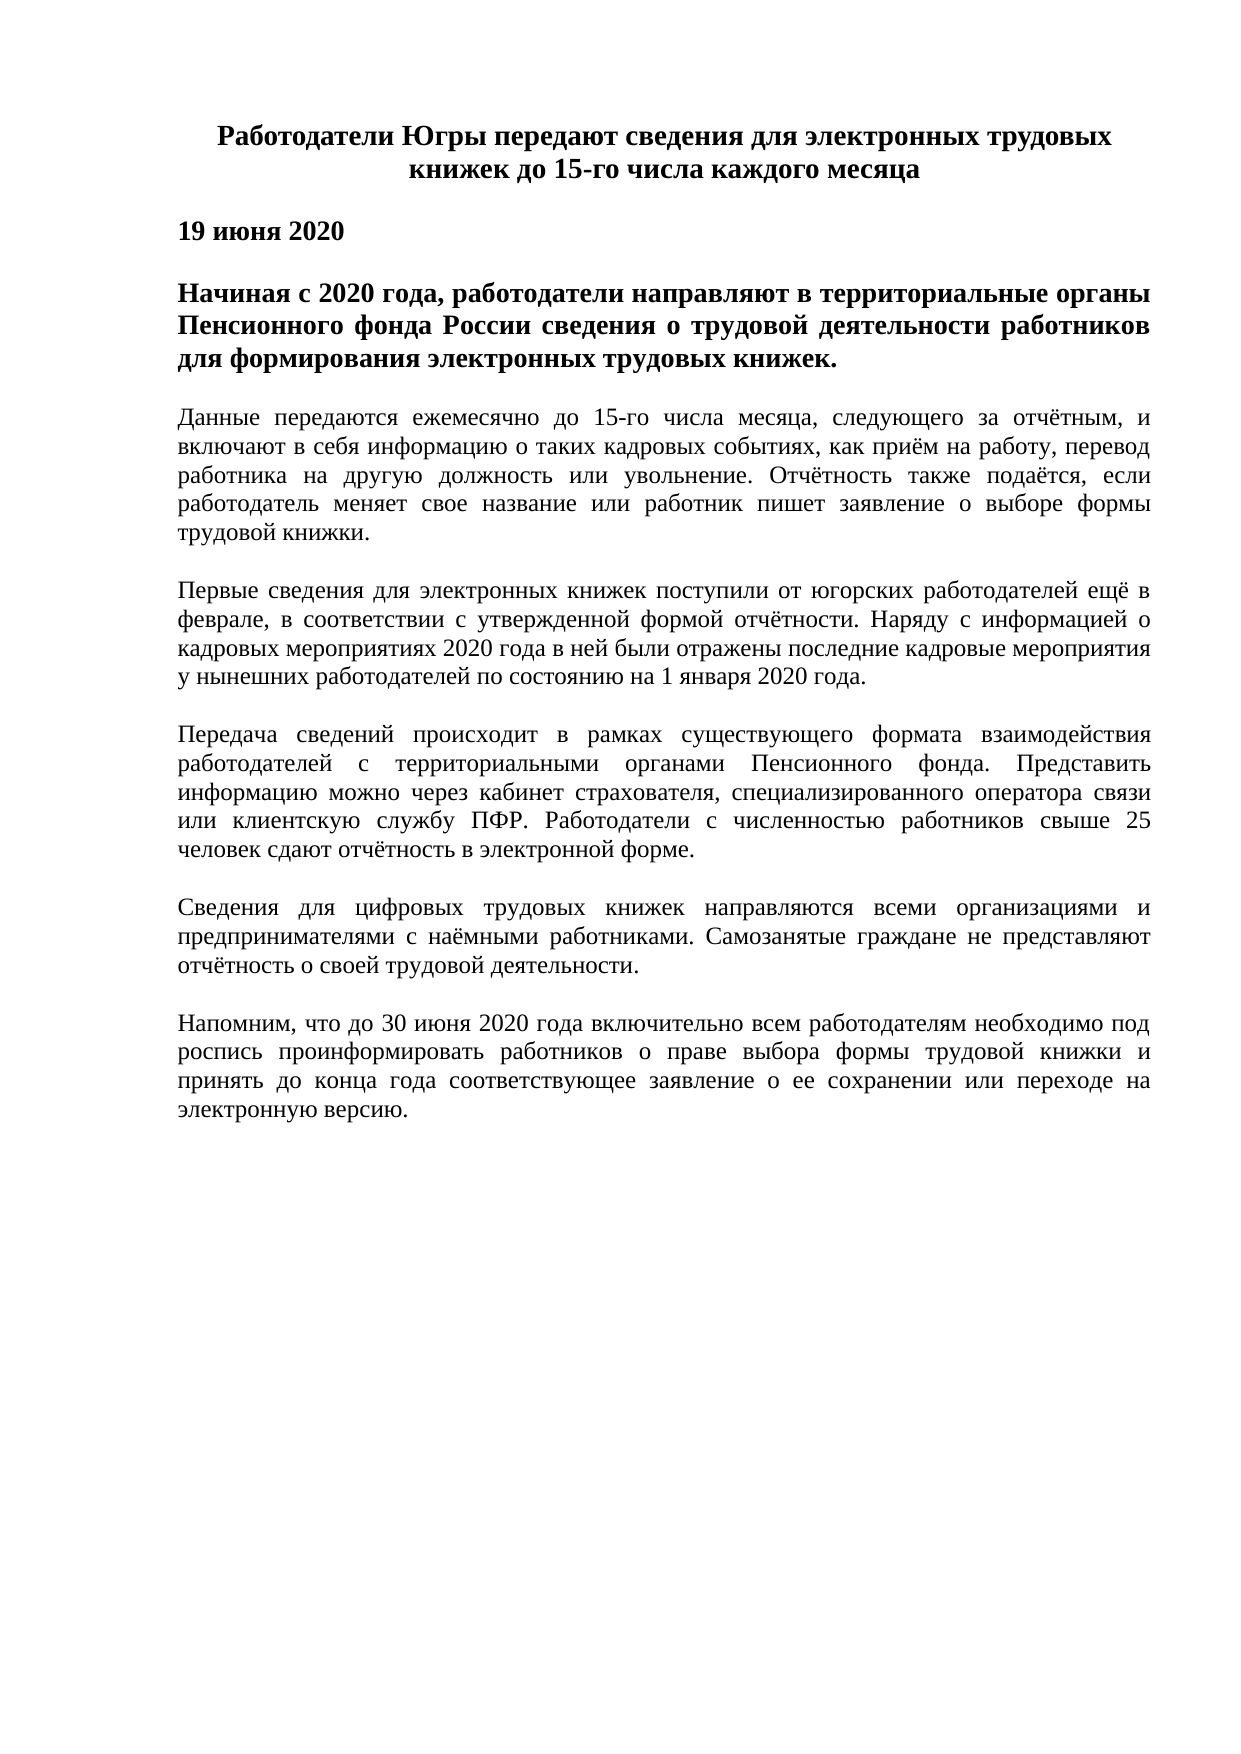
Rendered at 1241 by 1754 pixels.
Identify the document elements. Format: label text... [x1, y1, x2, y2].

text Передача сведений происходит в рамках существующего формата взаимодействия работодателей с территориальными органами Пенсионного фонда. Представить информацию можно через кабинет страхователя, специализированного оператора связи или клиентскую службу ПФР. Работодатели с численностью работников свыше 25 человек сдают отчётность в электронной форме. [177, 719, 1152, 863]
text Данные передаются ежемесячно до 15-го числа месяца, следующего за отчётным, и включают в себя информацию о таких кадровых событиях, как приём на работу, перевод работника на другую должность или увольнение. Отчётность также подаётся, если работодатель меняет свое название или работник пишет заявление о выборе формы трудовой книжки. [177, 402, 1152, 546]
text 19 июня 2020 [177, 214, 1152, 247]
text Работодатели Югры передают сведения для электронных трудовых книжек до 15-го числа каждого месяца [177, 118, 1152, 185]
text Сведения для цифровых трудовых книжек направляются всеми организациями и предпринимателями с наёмными работниками. Самозанятые граждане не представляют отчётность о своей трудовой деятельности. [177, 892, 1152, 978]
text Первые сведения для электронных книжек поступили от югорских работодателей ещё в феврале, в соответствии с утвержденной формой отчётности. Наряду с информацией о кадровых мероприятиях 2020 года в ней были отражены последние кадровые мероприятия у нынешних работодателей по состоянию на 1 января 2020 года. [177, 575, 1152, 690]
text Начиная с 2020 года, работодатели направляют в территориальные органы Пенсионного фонда России сведения о трудовой деятельности работников для формирования электронных трудовых книжек. [177, 276, 1152, 373]
text Напомним, что до 30 июня 2020 года включительно всем работодателям необходимо под роспись проинформировать работников о праве выбора формы трудовой книжки и принять до конца года соответствующее заявление о ее сохранении или переходе на электронную версию. [177, 1008, 1152, 1123]
